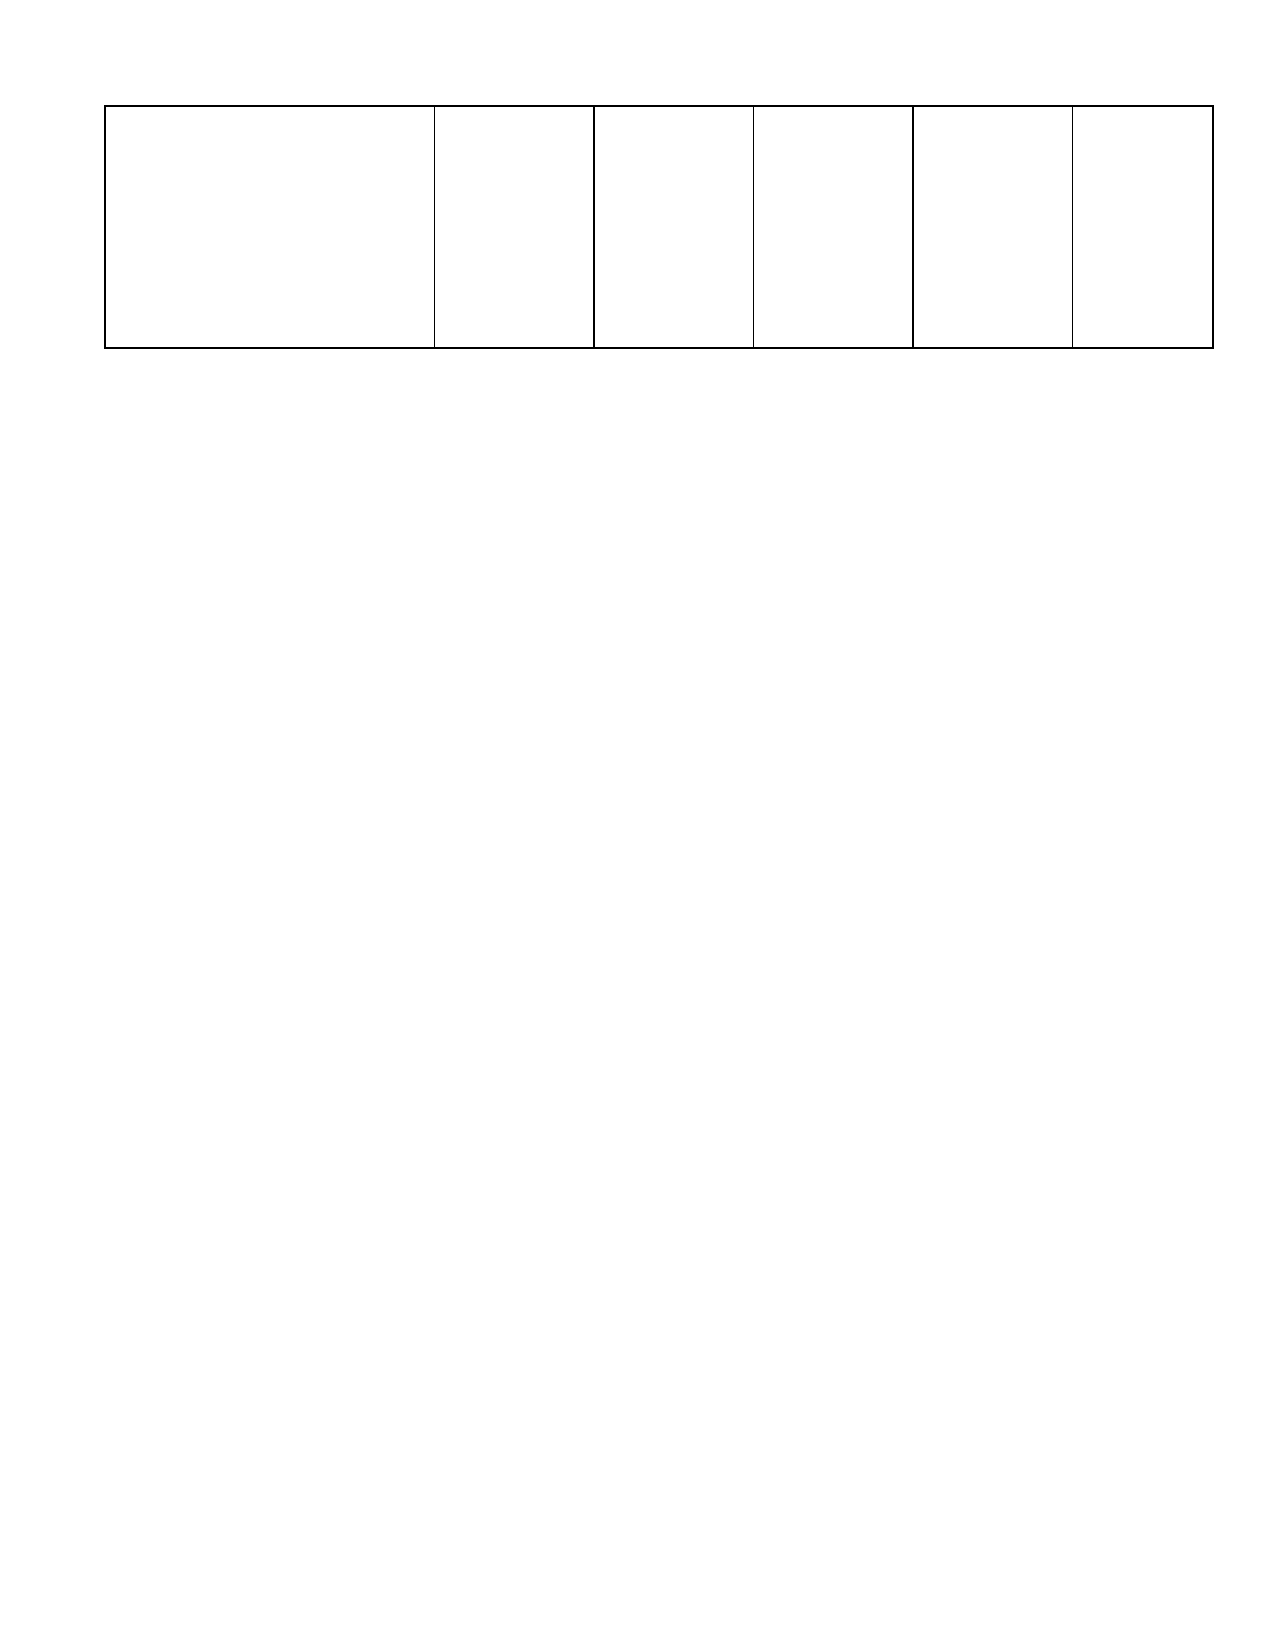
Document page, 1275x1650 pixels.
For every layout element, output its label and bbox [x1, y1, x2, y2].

table_cell [435, 107, 593, 347]
table_cell [595, 107, 753, 347]
table_cell [754, 107, 912, 347]
table_cell [106, 107, 434, 347]
table_cell [1073, 107, 1212, 347]
table_cell [914, 107, 1072, 347]
